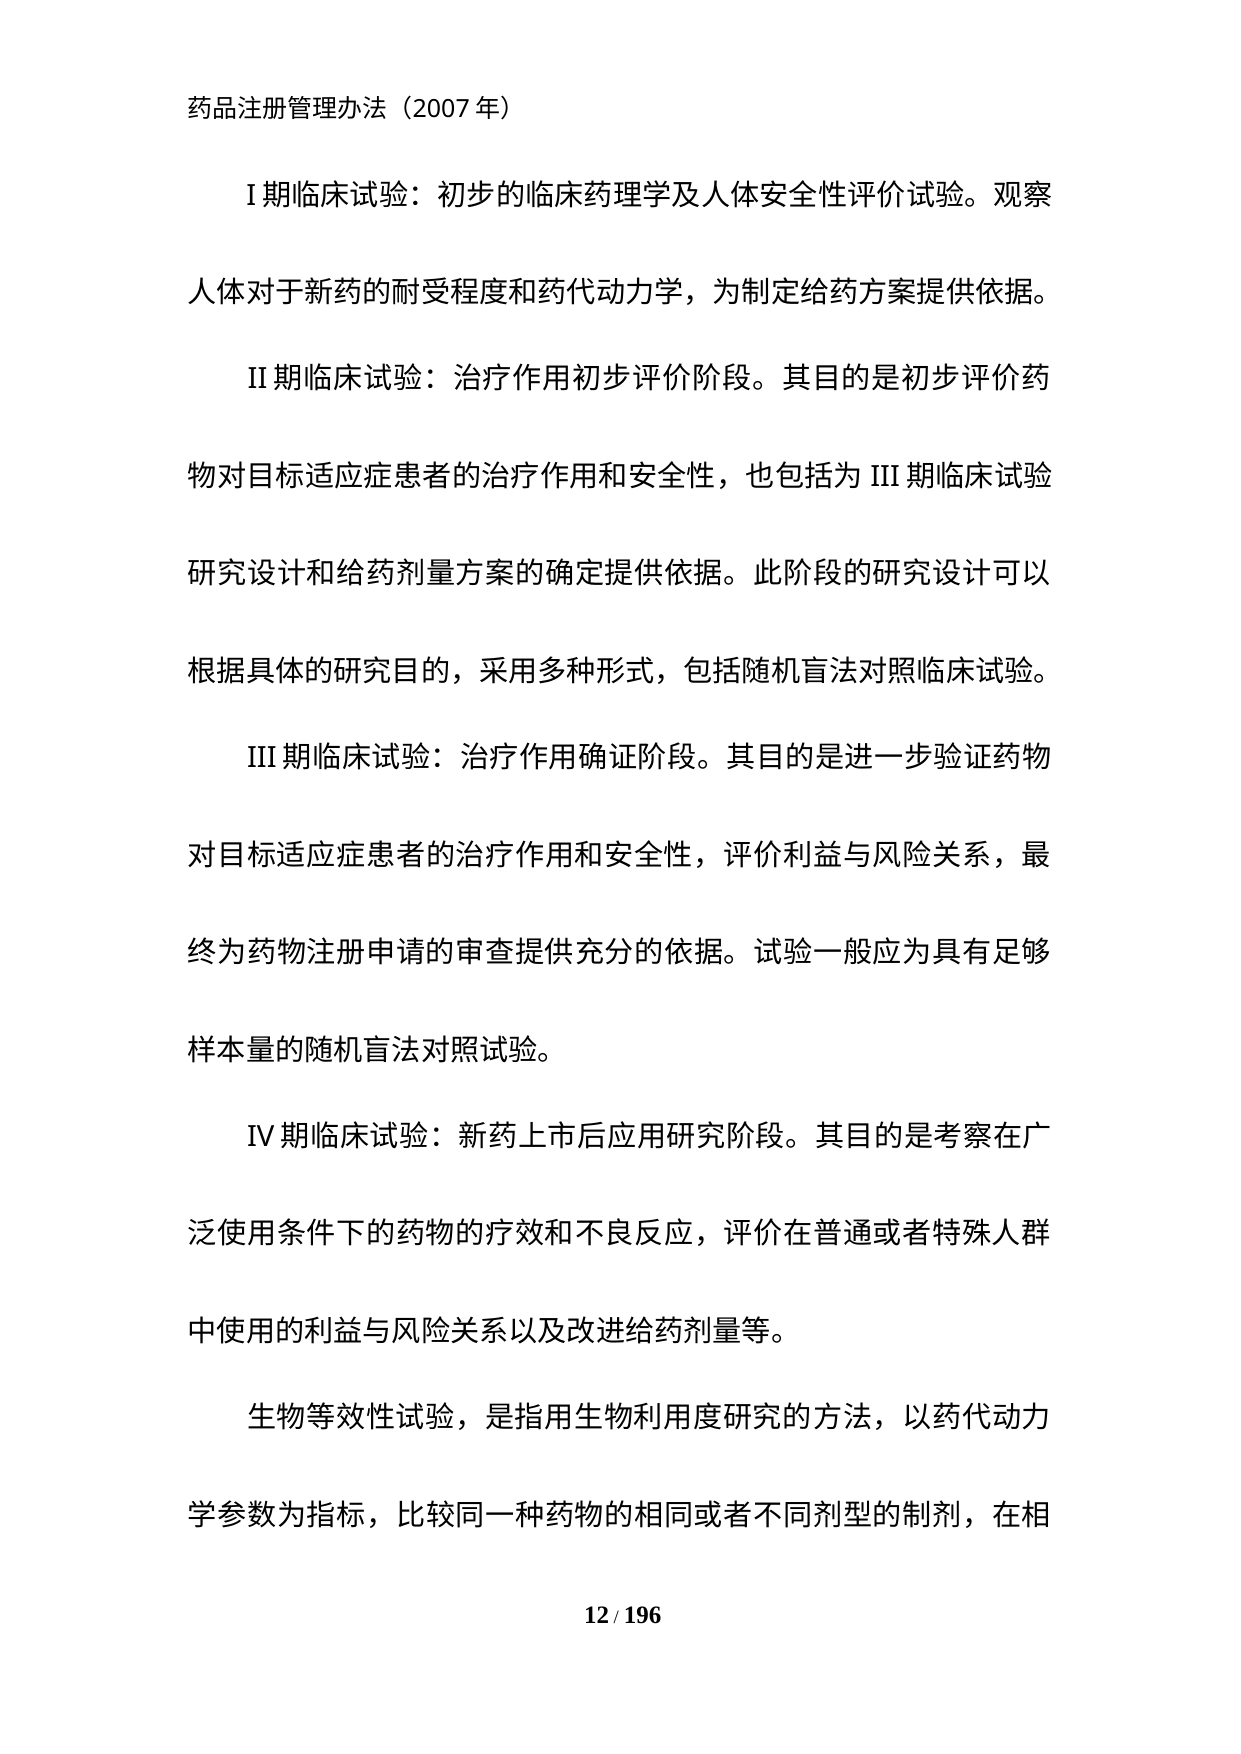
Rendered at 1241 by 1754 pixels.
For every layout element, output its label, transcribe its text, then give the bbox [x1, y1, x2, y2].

text I期临床试验：初步的临床药理学及人体安全性评价试验。观察人体对于新药的耐受程度和药代动力学，为制定给药方案提供依据。 [187, 160, 1053, 323]
text II期临床试验：治疗作用初步评价阶段。其目的是初步评价药物对目标适应症患者的治疗作用和安全性，也包括为III期临床试验研究设计和给药剂量方案的确定提供依据。此阶段的研究设计可以根据具体的研究目的，采用多种形式，包括随机盲法对照临床试验。 [187, 344, 1053, 701]
text IV期临床试验：新药上市后应用研究阶段。其目的是考察在广泛使用条件下的药物的疗效和不良反应，评价在普通或者特殊人群中使用的利益与风险关系以及改进给药剂量等。 [187, 1101, 1053, 1361]
text III期临床试验：治疗作用确证阶段。其目的是进一步验证药物对目标适应症患者的治疗作用和安全性，评价利益与风险关系，最终为药物注册申请的审查提供充分的依据。试验一般应为具有足够样本量的随机盲法对照试验。 [187, 722, 1053, 1080]
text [187, 1382, 1053, 1545]
